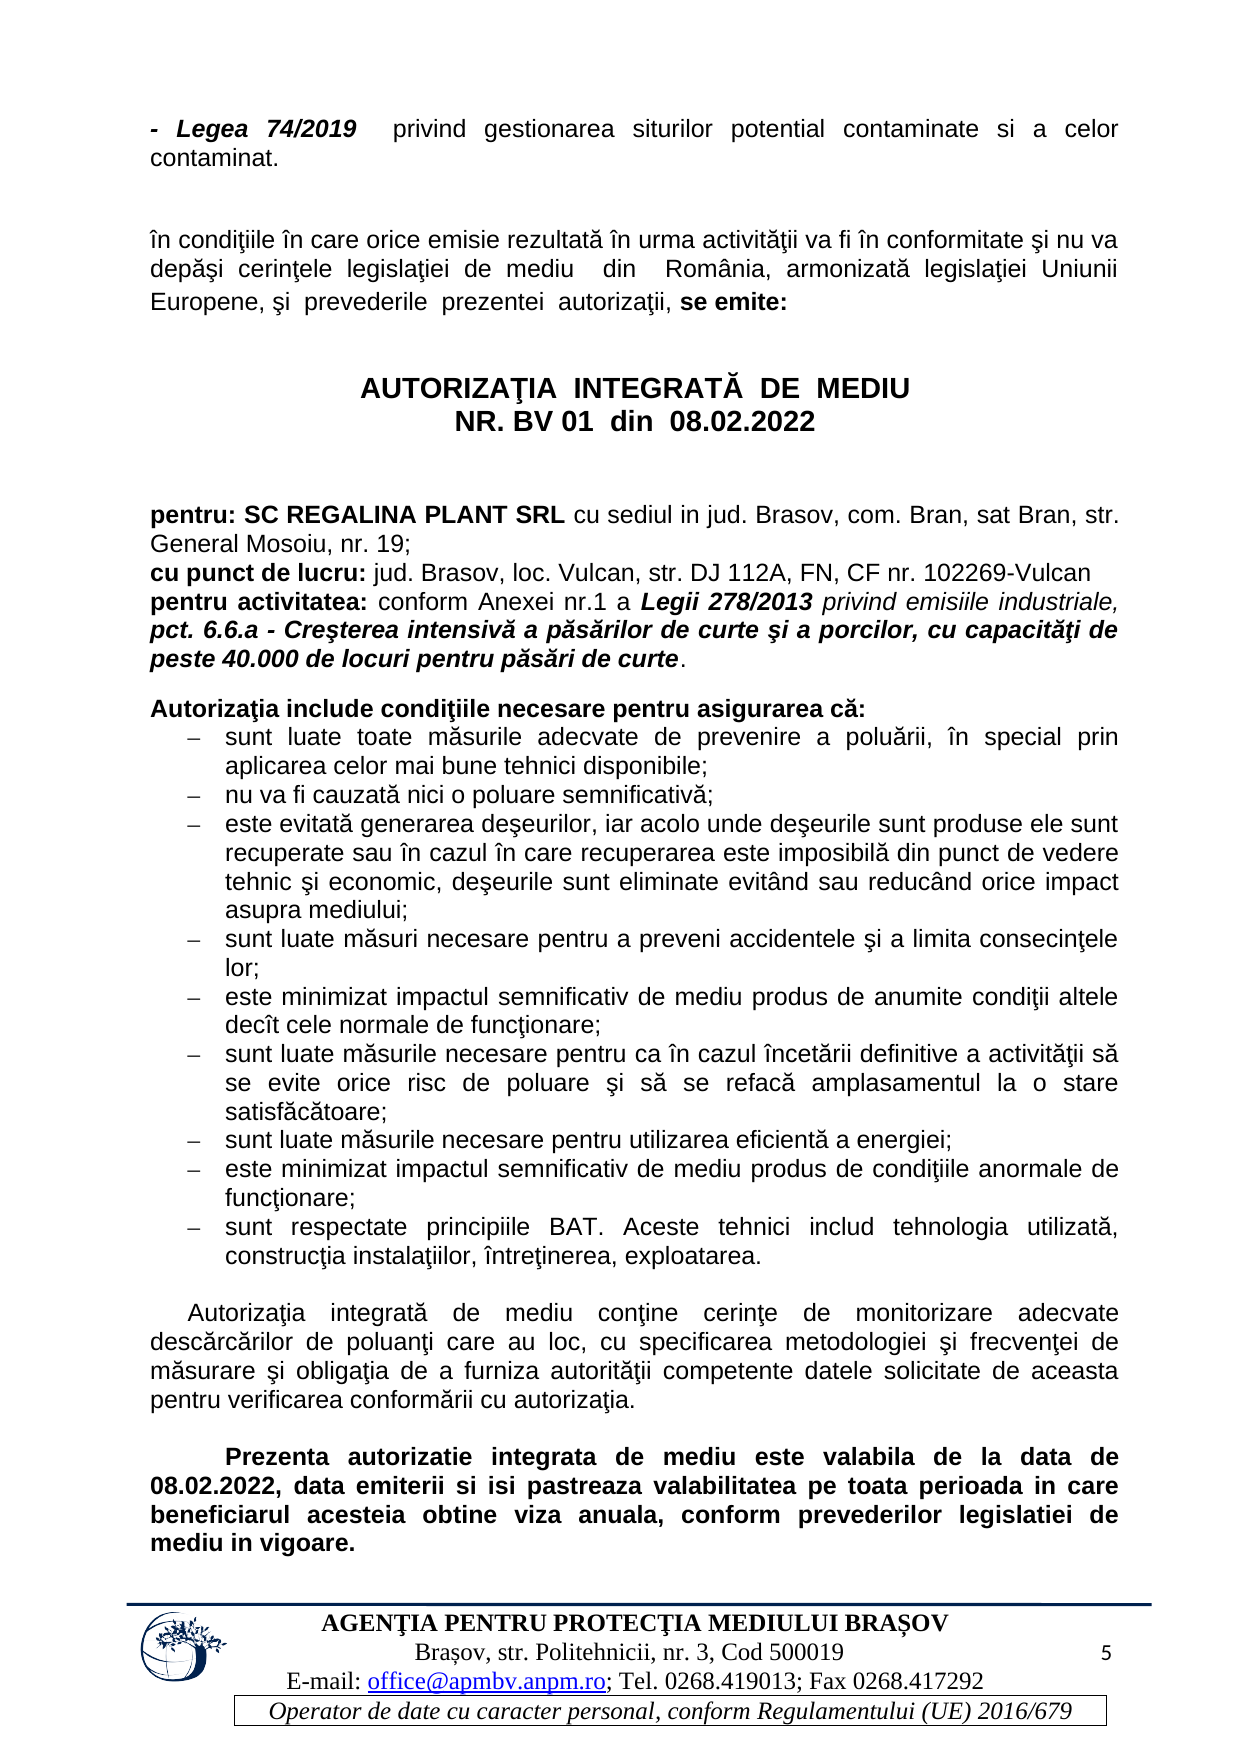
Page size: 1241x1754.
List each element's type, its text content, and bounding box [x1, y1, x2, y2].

list este evitată generarea deşeurilor, iar acolo unde deşeurile sunt produse ele sunt recuperate sau în cazul în care recuperarea este imposibilă din punct de vedere tehnic şi economic, deşeurile sunt eliminate evitând sau reducând orice impact asupra mediului; [187, 809, 1120, 924]
text AUTORIZAŢIA INTEGRATĂ DE MEDIU [150, 371, 1120, 404]
text pentru activitatea: conform Anexei nr.1 a Legii 278/2013 privind emisiile industriale, pct. 6.6.a - Creşterea intensivă a păsărilor de curte şi a porcilor, cu capacităţi de peste 40.000 de locuri pentru păsări de curte. [150, 587, 1120, 673]
list este minimizat impactul semnificativ de mediu produs de anumite condiţii altele decît cele normale de funcţionare; [187, 982, 1120, 1039]
list sunt luate măsuri necesare pentru a preveni accidentele şi a limita consecinţele lor; [187, 924, 1120, 982]
text pentru: SC REGALINA PLANT SRL cu sediul in jud. Brasov, com. Bran, sat Bran, str. General Mosoiu, nr. 19; [150, 500, 1120, 558]
text NR. BV 01 din 08.02.2022 [150, 404, 1120, 438]
text Autorizaţia include condiţiile necesare pentru asigurarea că: [150, 694, 1120, 722]
text Autorizaţia integrată de mediu conţine cerinţe de monitorizare adecvate descărcărilor de poluanţi care au loc, cu specificarea metodologiei şi frecvenţei de măsurare şi obligaţia de a furniza autorităţii competente datele solicitate de aceasta pentru verificarea conformării cu autorizaţia. [150, 1298, 1120, 1413]
text Prezenta autorizatie integrata de mediu este valabila de la data de 08.02.2022, data emiterii si isi pastreaza valabilitatea pe toata perioada in care beneficiarul acesteia obtine viza anuala, conform prevederilor legislatiei de mediu in vigoare. [150, 1442, 1120, 1557]
list sunt luate măsurile necesare pentru utilizarea eficientă a energiei; [187, 1126, 1120, 1154]
list sunt respectate principiile BAT. Aceste tehnici includ tehnologia utilizată, construcţia instalaţiilor, întreţinerea, exploatarea. [187, 1212, 1120, 1269]
text cu punct de lucru: jud. Brasov, loc. Vulcan, str. DJ 112A, FN, CF nr. 102269-Vulcan [150, 558, 1120, 587]
list sunt luate măsurile necesare pentru ca în cazul încetării definitive a activităţii să se evite orice risc de poluare şi să se refacă amplasamentul la o stare satisfăcătoare; [187, 1039, 1120, 1126]
text în condiţiile în care orice emisie rezultată în urma activităţii va fi în conformitate şi nu va depăşi cerinţele legislaţiei de mediu din România, armonizată legislaţiei Uniunii Europene, şi prevederile prezentei autorizaţii, se emite: [150, 226, 1120, 317]
list este minimizat impactul semnificativ de mediu produs de condiţiile anormale de funcţionare; [187, 1154, 1120, 1212]
list sunt luate toate măsurile adecvate de prevenire a poluării, în special prin aplicarea celor mai bune tehnici disponibile; [187, 722, 1120, 780]
text - Legea 74/2019 privind gestionarea siturilor potential contaminate si a celor contaminat. [150, 114, 1120, 172]
list nu va fi cauzată nici o poluare semnificativă; [187, 780, 1120, 809]
